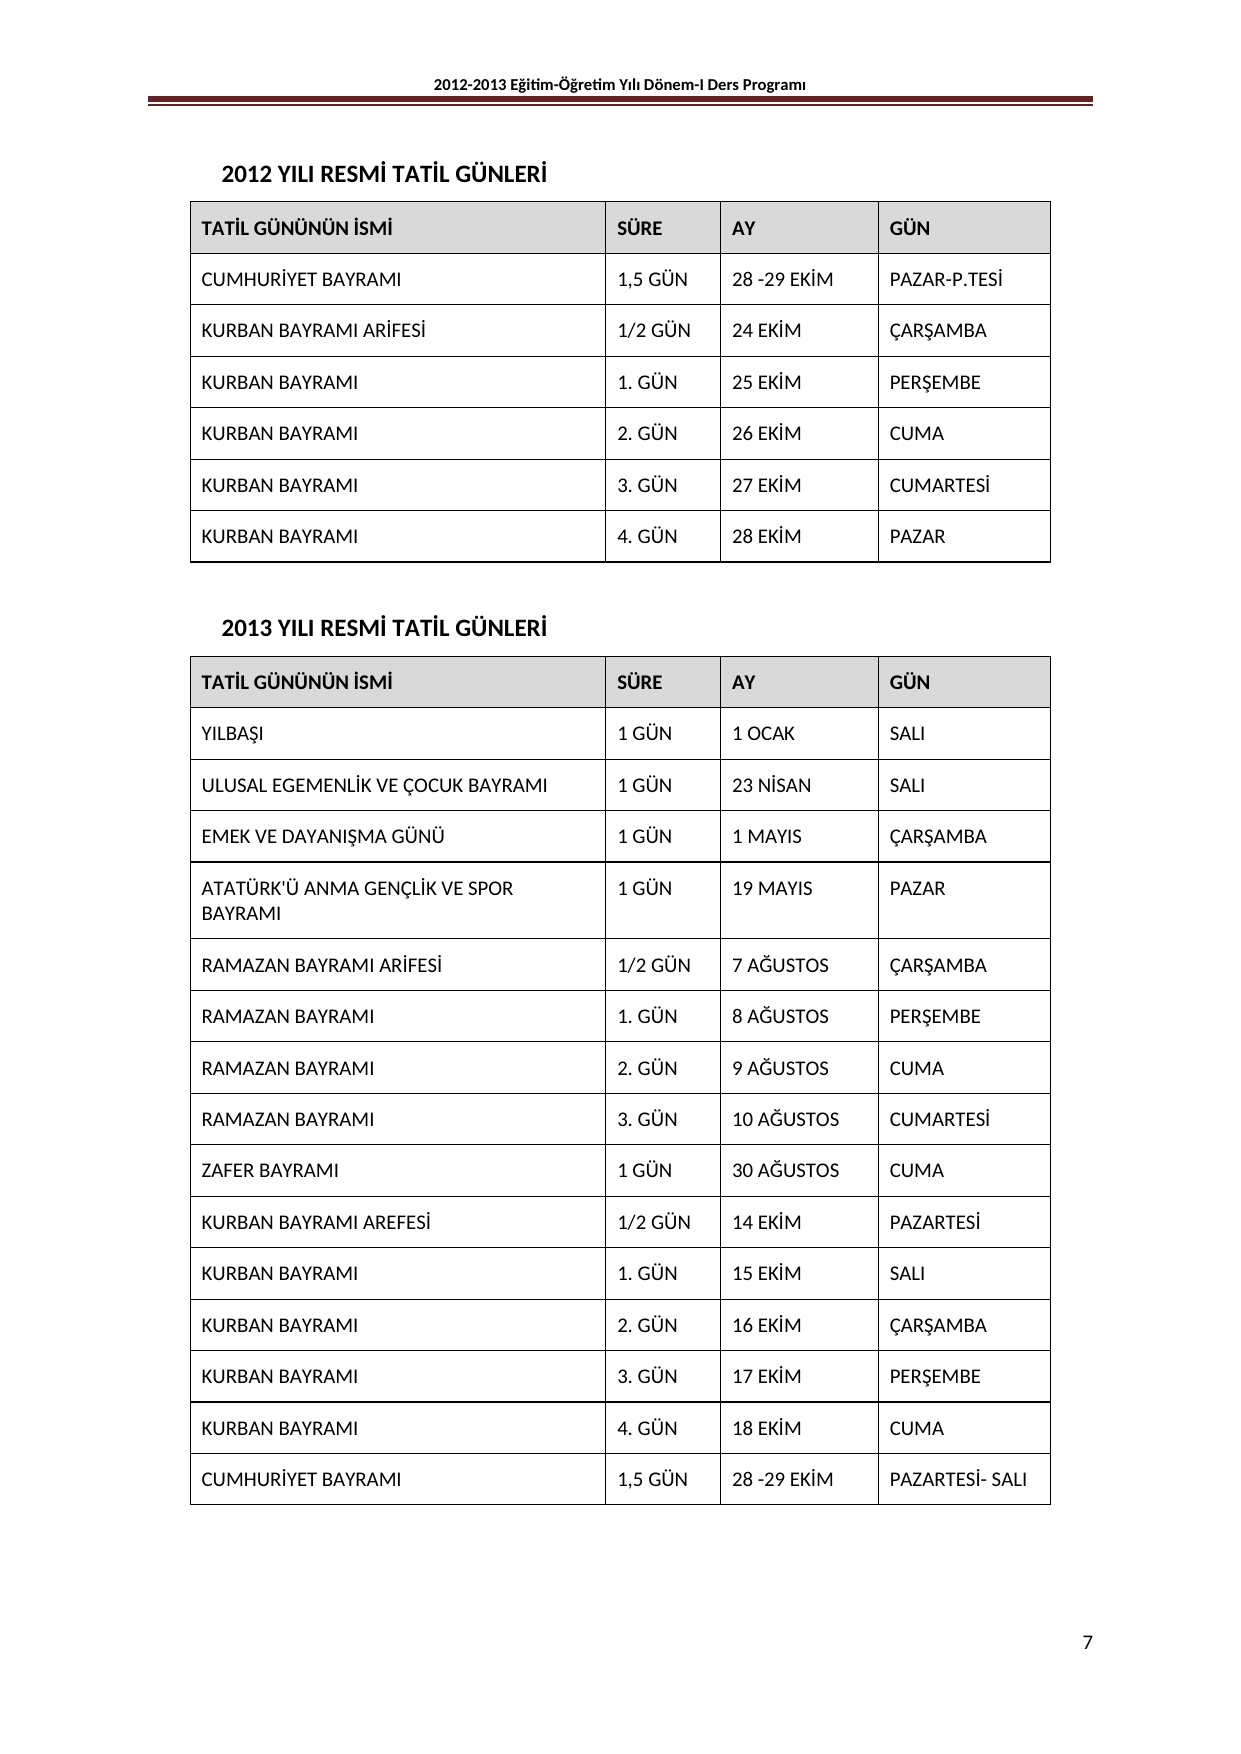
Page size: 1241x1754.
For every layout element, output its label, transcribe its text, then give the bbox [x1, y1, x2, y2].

table_cell 3. GÜN [606, 460, 720, 510]
table_cell 1/2 GÜN [606, 939, 720, 990]
table_cell 1,5 GÜN [606, 1454, 720, 1504]
table_cell KURBAN BAYRAMI [191, 357, 605, 407]
table_cell YILBAŞI [191, 708, 605, 758]
table_cell PAZAR [879, 863, 1050, 938]
table_cell 1. GÜN [606, 1248, 720, 1298]
table_cell 30 AĞUSTOS [721, 1145, 878, 1196]
table_cell PAZARTESİ [879, 1197, 1050, 1247]
table_cell 15 EKİM [721, 1248, 878, 1298]
table_cell 1. GÜN [606, 991, 720, 1041]
table_cell KURBAN BAYRAMI [191, 1248, 605, 1298]
table_cell CUMA [879, 1403, 1050, 1453]
table_cell PERŞEMBE [879, 991, 1050, 1041]
table_cell 1/2 GÜN [606, 1197, 720, 1247]
table_cell 17 EKİM [721, 1351, 878, 1401]
table_cell 4. GÜN [606, 511, 720, 561]
table_cell KURBAN BAYRAMI [191, 408, 605, 458]
table_cell CUMARTESİ [879, 1094, 1050, 1144]
table_cell 1 GÜN [606, 1145, 720, 1196]
table_cell ZAFER BAYRAMI [191, 1145, 605, 1196]
table_header TATİL GÜNÜNÜN İSMİ [191, 657, 605, 707]
table_header SÜRE [606, 657, 720, 707]
table_cell 2. GÜN [606, 1042, 720, 1093]
table_cell CUMA [879, 1145, 1050, 1196]
table_cell 2. GÜN [606, 1300, 720, 1350]
table_cell CUMHURİYET BAYRAMI [191, 254, 605, 304]
table_cell KURBAN BAYRAMI [191, 1300, 605, 1350]
table_cell ÇARŞAMBA [879, 305, 1050, 356]
table_cell PERŞEMBE [879, 1351, 1050, 1401]
table_cell 7 AĞUSTOS [721, 939, 878, 990]
table_cell 1 OCAK [721, 708, 878, 758]
table_cell 1 GÜN [606, 708, 720, 758]
table_cell PAZARTESİ- SALI [879, 1454, 1050, 1504]
table_cell SALI [879, 708, 1050, 758]
table_cell KURBAN BAYRAMI [191, 511, 605, 561]
table_cell KURBAN BAYRAMI ARİFESİ [191, 305, 605, 356]
table_header AY [721, 202, 878, 253]
table_cell EMEK VE DAYANIŞMA GÜNÜ [191, 811, 605, 861]
table_header SÜRE [606, 202, 720, 253]
table_cell CUMA [879, 408, 1050, 458]
table_header GÜN [879, 202, 1050, 253]
table_cell 14 EKİM [721, 1197, 878, 1247]
table_cell 23 NİSAN [721, 760, 878, 810]
table_cell 28 -29 EKİM [721, 1454, 878, 1504]
table_cell 25 EKİM [721, 357, 878, 407]
table_cell ÇARŞAMBA [879, 1300, 1050, 1350]
table_cell 1 GÜN [606, 811, 720, 861]
text 2012 YILI RESMİ TATİL GÜNLERİ [185, 158, 1093, 189]
table_cell RAMAZAN BAYRAMI [191, 1042, 605, 1093]
table_cell ATATÜRK'Ü ANMA GENÇLİK VE SPOR BAYRAMI [191, 863, 605, 938]
table_cell KURBAN BAYRAMI [191, 1403, 605, 1453]
table_cell PAZAR [879, 511, 1050, 561]
table_cell SALI [879, 760, 1050, 810]
table_cell ÇARŞAMBA [879, 811, 1050, 861]
table_cell CUMHURİYET BAYRAMI [191, 1454, 605, 1504]
table_cell CUMARTESİ [879, 460, 1050, 510]
table_header AY [721, 657, 878, 707]
table_cell RAMAZAN BAYRAMI [191, 1094, 605, 1144]
table_header TATİL GÜNÜNÜN İSMİ [191, 202, 605, 253]
table_cell CUMA [879, 1042, 1050, 1093]
table_cell 24 EKİM [721, 305, 878, 356]
table_cell ULUSAL EGEMENLİK VE ÇOCUK BAYRAMI [191, 760, 605, 810]
text 2013 YILI RESMİ TATİL GÜNLERİ [148, 612, 1093, 643]
table_cell 10 AĞUSTOS [721, 1094, 878, 1144]
table_cell KURBAN BAYRAMI [191, 1351, 605, 1401]
table_header GÜN [879, 657, 1050, 707]
table_cell 1 MAYIS [721, 811, 878, 861]
table_cell 8 AĞUSTOS [721, 991, 878, 1041]
table_cell 1 GÜN [606, 760, 720, 810]
table_cell 27 EKİM [721, 460, 878, 510]
table_cell 18 EKİM [721, 1403, 878, 1453]
table_cell 28 EKİM [721, 511, 878, 561]
table_cell 2. GÜN [606, 408, 720, 458]
table_cell KURBAN BAYRAMI AREFESİ [191, 1197, 605, 1247]
table_cell 16 EKİM [721, 1300, 878, 1350]
table_cell 4. GÜN [606, 1403, 720, 1453]
table_cell 1. GÜN [606, 357, 720, 407]
table_cell 19 MAYIS [721, 863, 878, 938]
table_cell RAMAZAN BAYRAMI [191, 991, 605, 1041]
table_cell 3. GÜN [606, 1351, 720, 1401]
table_cell 1,5 GÜN [606, 254, 720, 304]
table_cell 3. GÜN [606, 1094, 720, 1144]
table_cell ÇARŞAMBA [879, 939, 1050, 990]
table_cell 1 GÜN [606, 863, 720, 938]
table_cell PERŞEMBE [879, 357, 1050, 407]
table_cell SALI [879, 1248, 1050, 1298]
table_cell 26 EKİM [721, 408, 878, 458]
table_cell 9 AĞUSTOS [721, 1042, 878, 1093]
table_cell 28 -29 EKİM [721, 254, 878, 304]
table_cell RAMAZAN BAYRAMI ARİFESİ [191, 939, 605, 990]
table_cell PAZAR-P.TESİ [879, 254, 1050, 304]
table_cell 1/2 GÜN [606, 305, 720, 356]
table_cell KURBAN BAYRAMI [191, 460, 605, 510]
